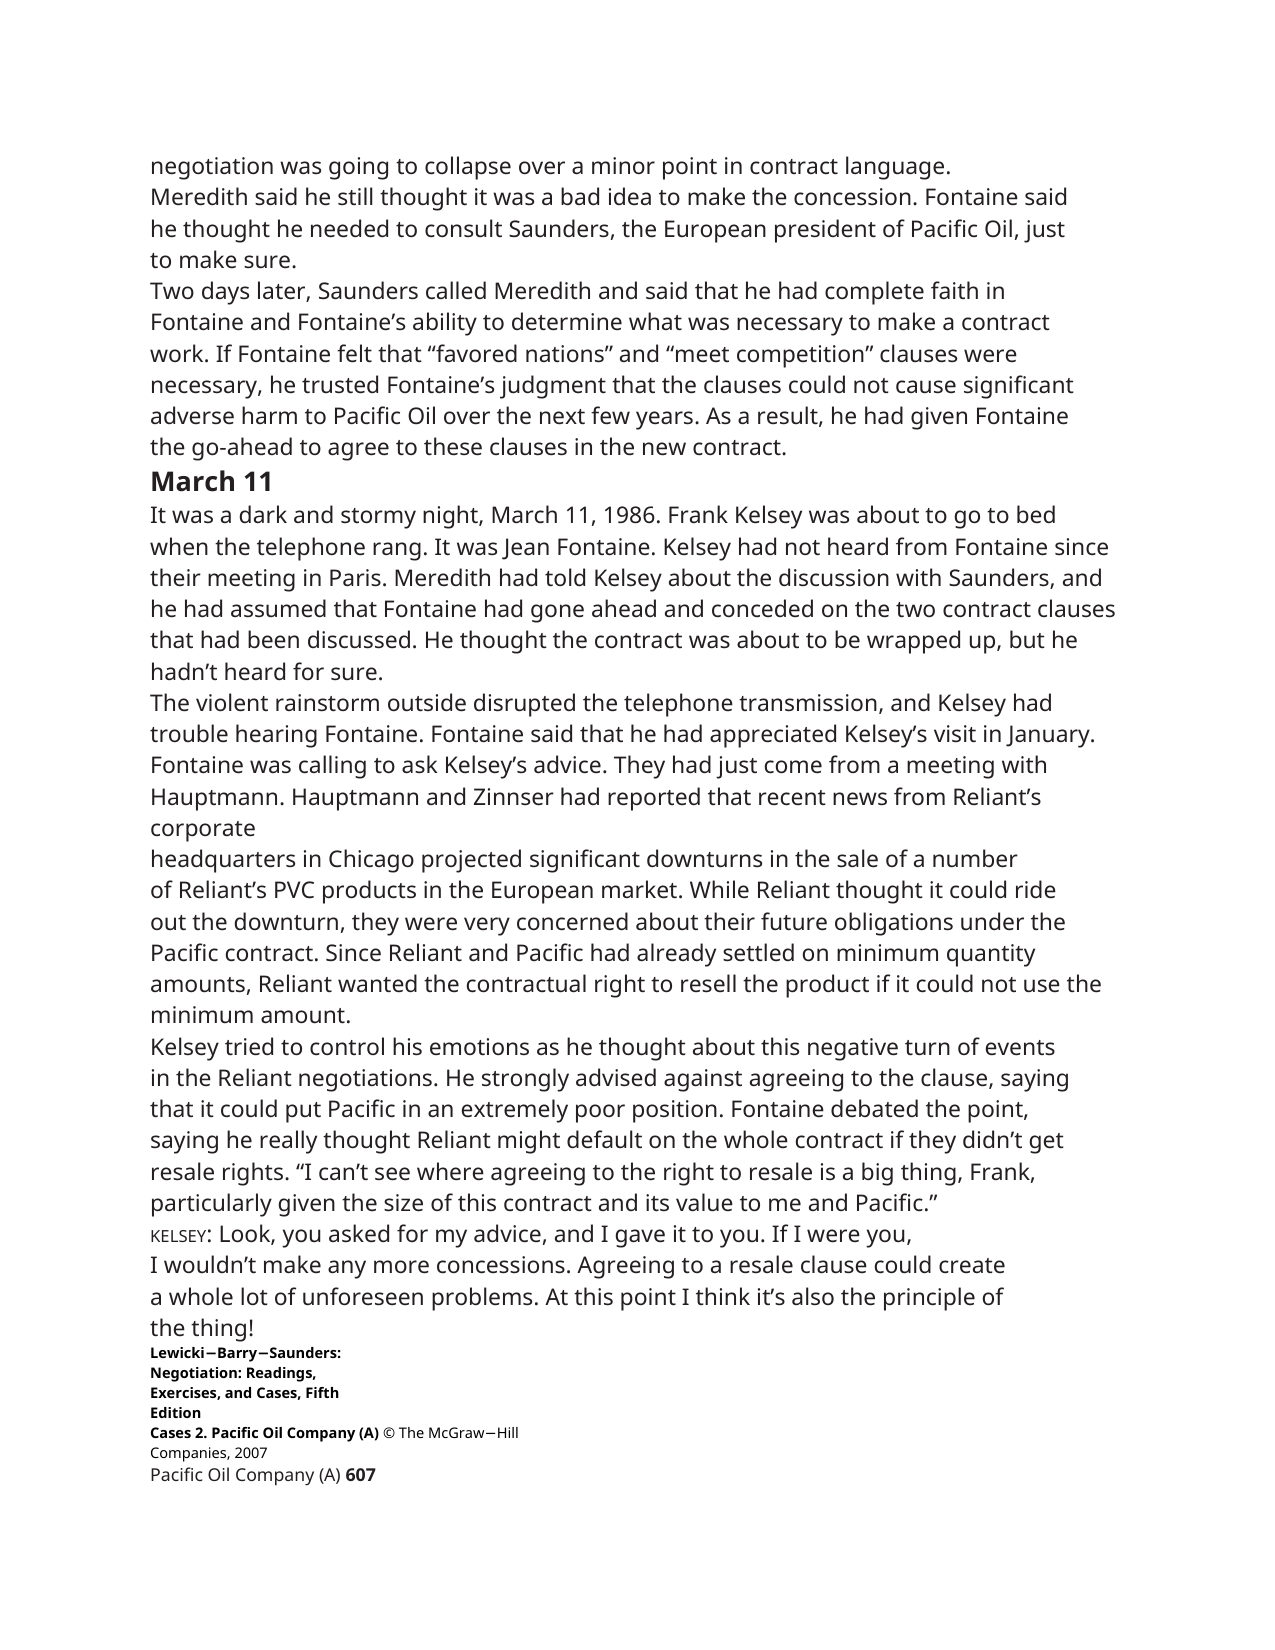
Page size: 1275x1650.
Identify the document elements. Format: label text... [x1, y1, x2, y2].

text headquarters in Chicago projected significant downturns in the sale of a number [150, 843, 1125, 874]
text Exercises, and Cases, Fifth [150, 1383, 1125, 1403]
text that had been discussed. He thought the contract was about to be wrapped up, but he [150, 624, 1125, 656]
text he thought he needed to consult Saunders, the European president of Pacific Oil, just [150, 212, 1125, 244]
text Pacific Oil Company (A) 607 [150, 1462, 1125, 1487]
text Cases 2. Pacific Oil Company (A) © The McGraw−Hill [150, 1423, 1125, 1443]
text KELSEY: Look, you asked for my advice, and I gave it to you. If I were you, [150, 1218, 1125, 1249]
text a whole lot of unforeseen problems. At this point I think it’s also the principle of [150, 1281, 1125, 1312]
text The violent rainstorm outside disrupted the telephone transmission, and Kelsey had [150, 687, 1125, 718]
text trouble hearing Fontaine. Fontaine said that he had appreciated Kelsey’s visit in January. [150, 718, 1125, 749]
text the thing! [150, 1312, 1125, 1343]
text necessary, he trusted Fontaine’s judgment that the clauses could not cause significant [150, 369, 1125, 400]
text Two days later, Saunders called Meredith and said that he had complete faith in [150, 275, 1125, 306]
text I wouldn’t make any more concessions. Agreeing to a resale clause could create [150, 1249, 1125, 1281]
text negotiation was going to collapse over a minor point in contract language. [150, 150, 1125, 181]
text Hauptmann. Hauptmann and Zinnser had reported that recent news from Reliant’s corporate [150, 781, 1125, 843]
text amounts, Reliant wanted the contractual right to resell the product if it could not use the [150, 968, 1125, 999]
text Lewicki−Barry−Saunders: [150, 1343, 1125, 1363]
text adverse harm to Pacific Oil over the next few years. As a result, he had given Fontaine [150, 400, 1125, 431]
text Meredith said he still thought it was a bad idea to make the concession. Fontaine said [150, 181, 1125, 212]
text Fontaine and Fontaine’s ability to determine what was necessary to make a contract [150, 306, 1125, 337]
text March 11 [150, 462, 1125, 499]
text hadn’t heard for sure. [150, 656, 1125, 687]
text to make sure. [150, 244, 1125, 275]
text It was a dark and stormy night, March 11, 1986. Frank Kelsey was about to go to bed [150, 499, 1125, 531]
text Negotiation: Readings, [150, 1363, 1125, 1383]
text Edition [150, 1403, 1125, 1423]
text in the Reliant negotiations. He strongly advised against agreeing to the clause, saying [150, 1062, 1125, 1093]
text particularly given the size of this contract and its value to me and Pacific.” [150, 1187, 1125, 1218]
text resale rights. “I can’t see where agreeing to the right to resale is a big thing, Frank, [150, 1156, 1125, 1187]
text work. If Fontaine felt that “favored nations” and “meet competition” clauses were [150, 337, 1125, 369]
text their meeting in Paris. Meredith had told Kelsey about the discussion with Saunders, and [150, 562, 1125, 593]
text saying he really thought Reliant might default on the whole contract if they didn’t get [150, 1124, 1125, 1156]
text that it could put Pacific in an extremely poor position. Fontaine debated the point, [150, 1093, 1125, 1124]
text out the downturn, they were very concerned about their future obligations under the [150, 906, 1125, 937]
text Fontaine was calling to ask Kelsey’s advice. They had just come from a meeting with [150, 749, 1125, 781]
text minimum amount. [150, 999, 1125, 1031]
text of Reliant’s PVC products in the European market. While Reliant thought it could ride [150, 874, 1125, 906]
text Pacific contract. Since Reliant and Pacific had already settled on minimum quantity [150, 937, 1125, 968]
text he had assumed that Fontaine had gone ahead and conceded on the two contract clauses [150, 593, 1125, 624]
text Companies, 2007 [150, 1443, 1125, 1462]
text the go-ahead to agree to these clauses in the new contract. [150, 431, 1125, 462]
text when the telephone rang. It was Jean Fontaine. Kelsey had not heard from Fontaine since [150, 531, 1125, 562]
text Kelsey tried to control his emotions as he thought about this negative turn of events [150, 1031, 1125, 1062]
